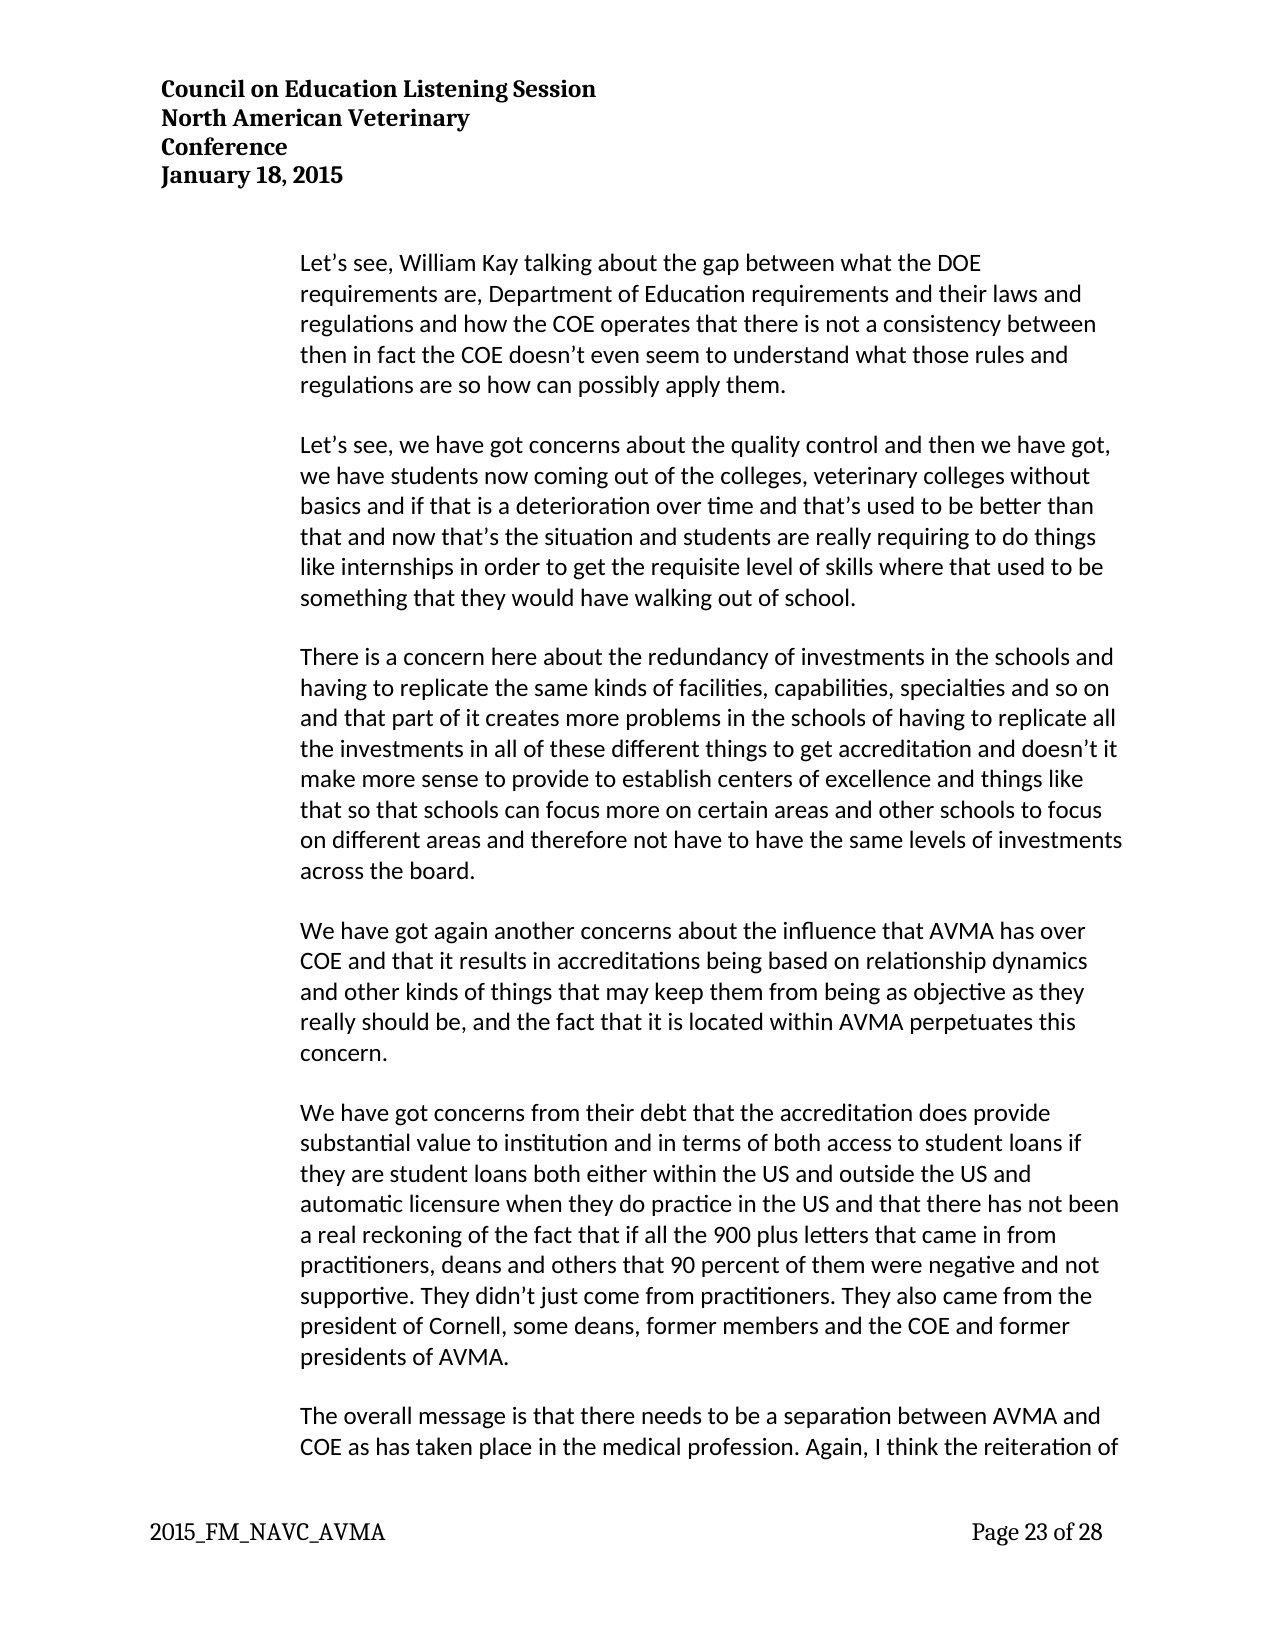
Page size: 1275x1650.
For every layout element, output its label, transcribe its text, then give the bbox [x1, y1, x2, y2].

text There is a concern here about the redundancy of investments in the schools and having to replicate the same kinds of facilities, capabilities, specialties and so on and that part of it creates more problems in the schools of having to replicate all the investments in all of these different things to get accreditation and doesn’t it make more sense to provide to establish centers of excellence and things like that so that schools can focus more on certain areas and other schools to focus on different areas and therefore not have to have the same levels of investments across the board. [300, 642, 1125, 886]
text Let’s see, we have got concerns about the quality control and then we have got, we have students now coming out of the colleges, veterinary colleges without basics and if that is a deterioration over time and that’s used to be better than that and now that’s the situation and students are really requiring to do things like internships in order to get the requisite level of skills where that used to be something that they would have walking out of school. [300, 429, 1125, 612]
text We have got concerns from their debt that the accreditation does provide substantial value to institution and in terms of both access to student loans if they are student loans both either within the US and outside the US and automatic licensure when they do practice in the US and that there has not been a real reckoning of the fact that if all the 900 plus letters that came in from practitioners, deans and others that 90 percent of them were negative and not supportive. They didn’t just come from practitioners. They also came from the president of Cornell, some deans, former members and the COE and former presidents of AVMA. [300, 1097, 1125, 1371]
text We have got again another concerns about the influence that AVMA has over COE and that it results in accreditations being based on relationship dynamics and other kinds of things that may keep them from being as objective as they really should be, and the fact that it is located within AVMA perpetuates this concern. [300, 915, 1125, 1067]
text Let’s see, William Kay talking about the gap between what the DOE requirements are, Department of Education requirements and their laws and regulations and how the COE operates that there is not a consistency between then in fact the COE doesn’t even seem to understand what those rules and regulations are so how can possibly apply them. [300, 247, 1125, 400]
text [300, 1401, 1125, 1462]
